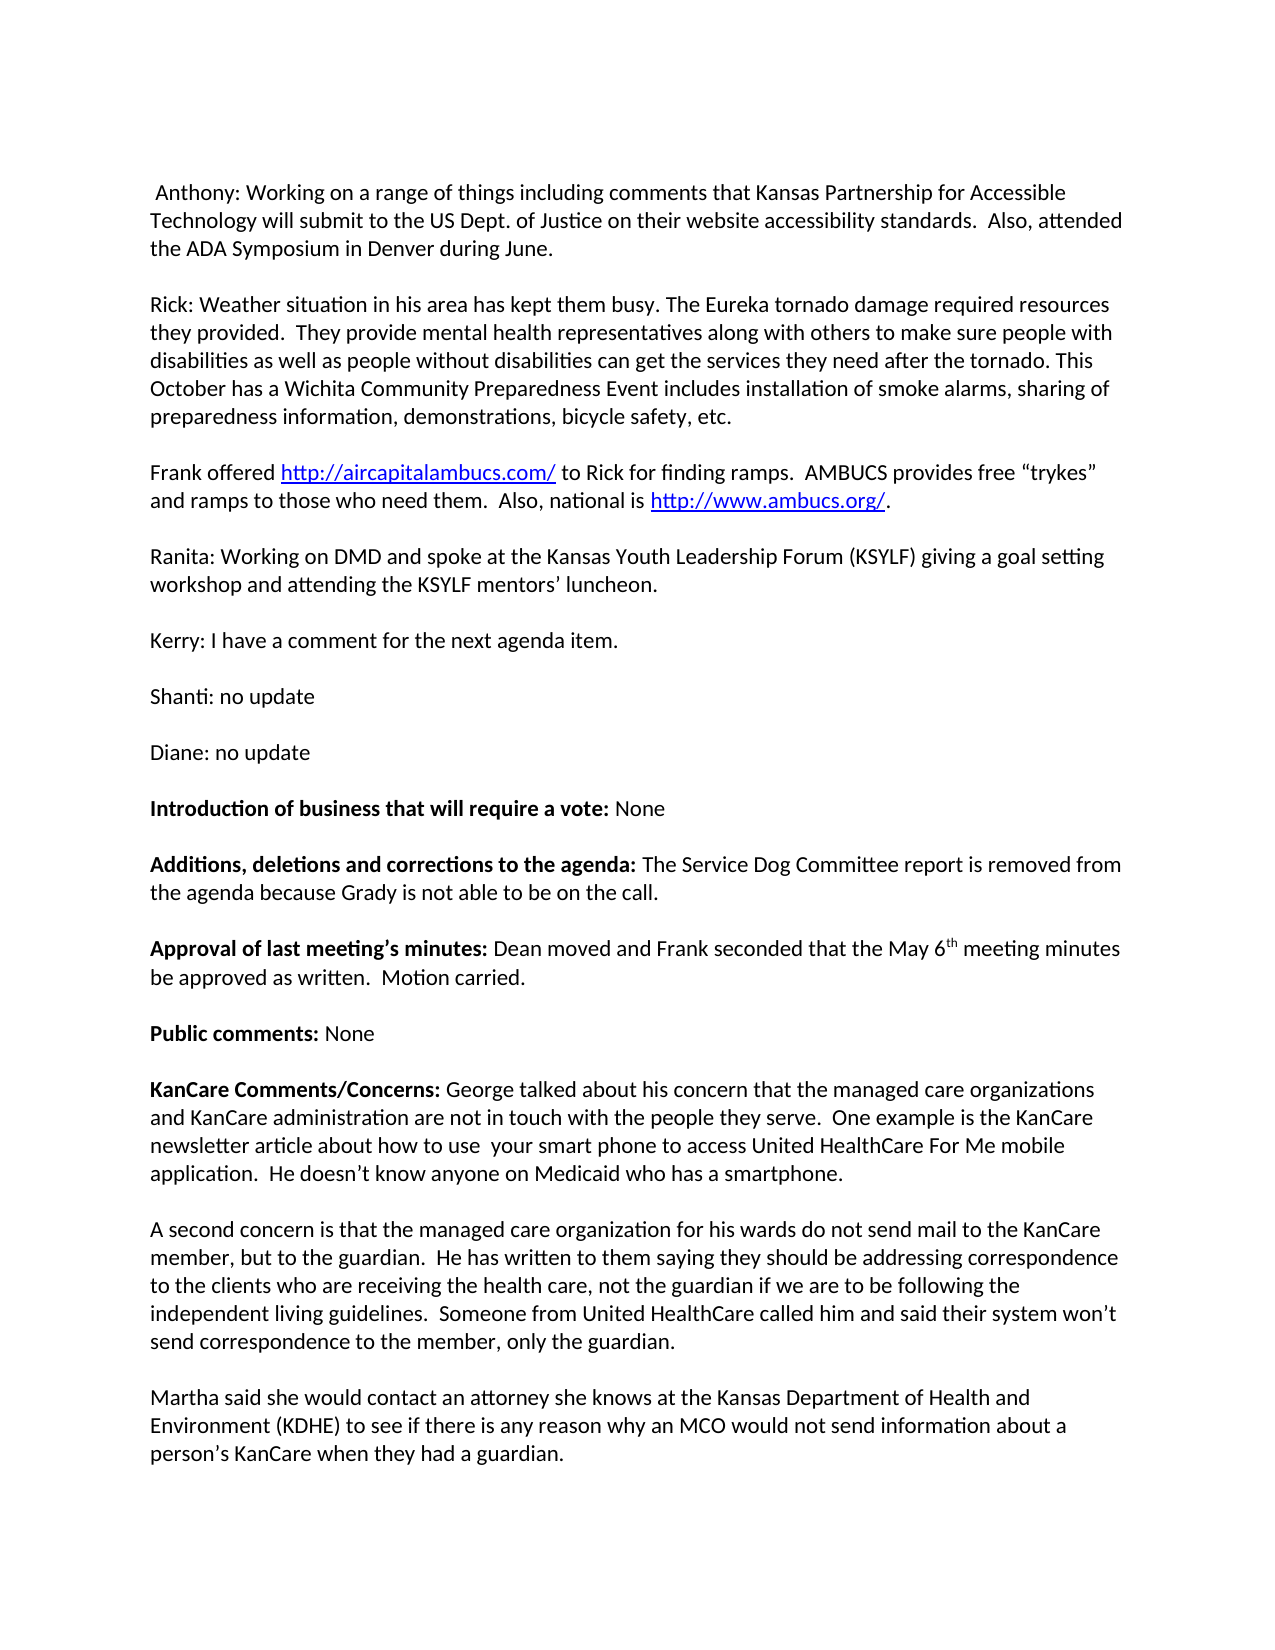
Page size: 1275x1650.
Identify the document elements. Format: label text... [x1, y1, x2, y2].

text A second concern is that the managed care organization for his wards do not send mail to the KanCare member, but to the guardian. He has written to them saying they should be addressing correspondence to the clients who are receiving the health care, not the guardian if we are to be following the independent living guidelines. Someone from United HealthCare called him and said their system won’t send correspondence to the member, only the guardian. [150, 1215, 1125, 1355]
text Shanti: no update [150, 682, 1125, 710]
text Kerry: I have a comment for the next agenda item. [150, 626, 1125, 654]
text Frank offered http://aircapitalambucs.com/ to Rick for finding ramps. AMBUCS provides free “trykes” and ramps to those who need them. Also, national is http://www.ambucs.org/. [150, 458, 1125, 514]
text Additions, deletions and corrections to the agenda: The Service Dog Committee report is removed from the agenda because Grady is not able to be on the call. [150, 851, 1125, 907]
text Approval of last meeting’s minutes: Dean moved and Frank seconded that the May 6th meeting minutes be approved as written. Motion carried. [150, 934, 1125, 991]
text Public comments: None [150, 1019, 1125, 1047]
text KanCare Comments/Concerns: George talked about his concern that the managed care organizations and KanCare administration are not in touch with the people they serve. One example is the KanCare newsletter article about how to use your smart phone to access United HealthCare For Me mobile application. He doesn’t know anyone on Medicaid who has a smartphone. [150, 1075, 1125, 1187]
text Anthony: Working on a range of things including comments that Kansas Partnership for Accessible Technology will submit to the US Dept. of Justice on their website accessibility standards. Also, attended the ADA Symposium in Denver during June. [150, 178, 1125, 262]
text Rick: Weather situation in his area has kept them busy. The Eureka tornado damage required resources they provided. They provide mental health representatives along with others to make sure people with disabilities as well as people without disabilities can get the services they need after the tornado. This October has a Wichita Community Preparedness Event includes installation of smoke alarms, sharing of preparedness information, demonstrations, bicycle safety, etc. [150, 290, 1125, 430]
text Martha said she would contact an attorney she knows at the Kansas Department of Health and Environment (KDHE) to see if there is any reason why an MCO would not send information about a person’s KanCare when they had a guardian. [150, 1383, 1125, 1467]
text Introduction of business that will require a vote: None [150, 794, 1125, 822]
text Diane: no update [150, 738, 1125, 766]
text Ranita: Working on DMD and spoke at the Kansas Youth Leadership Forum (KSYLF) giving a goal setting workshop and attending the KSYLF mentors’ luncheon. [150, 542, 1125, 598]
